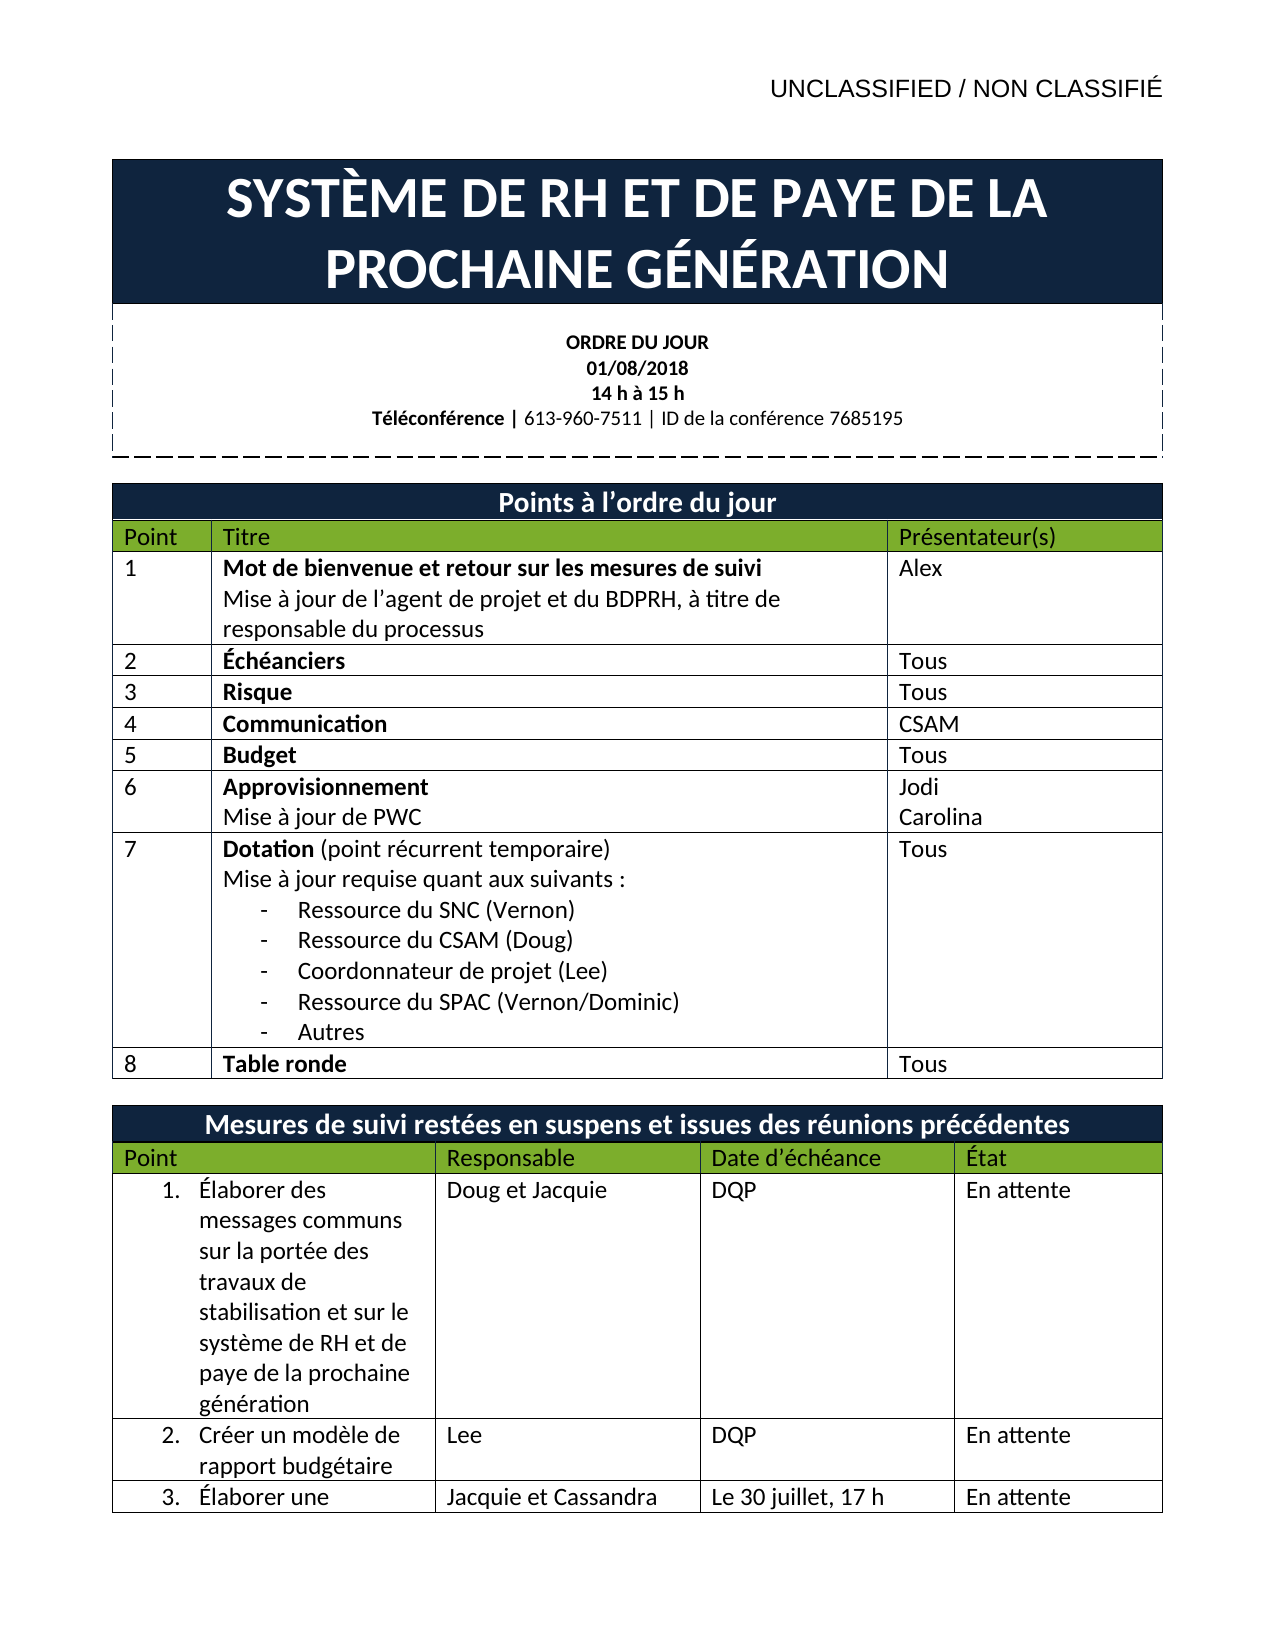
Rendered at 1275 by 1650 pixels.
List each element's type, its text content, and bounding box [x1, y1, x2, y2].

table_cell Point [113, 521, 211, 551]
table_cell Tous [888, 676, 1162, 707]
table_cell En attente [955, 1481, 1162, 1512]
table_cell 4 [113, 708, 211, 738]
table_cell 1 [113, 552, 211, 644]
table_header SYSTÈME DE RH ET DE PAYE DE LA PROCHAINE GÉNÉRATION [113, 160, 1162, 303]
table_cell Élaborer des messages communs sur la portée des travaux de stabilisation et sur le système de RH et de paye de la prochaine génération [113, 1174, 435, 1418]
table_cell Mot de bienvenue et retour sur les mesures de suivi Mise à jour de l’agent de projet et du BDPRH, à titre de responsable du processus [212, 552, 887, 644]
table_cell Créer un modèle de rapport budgétaire [113, 1419, 435, 1480]
table_cell Lee [436, 1419, 700, 1480]
table_cell Tous [888, 740, 1162, 770]
table_cell CSAM [888, 708, 1162, 738]
table_cell DQP [701, 1174, 954, 1418]
table_cell Risque [212, 676, 887, 707]
table_cell Titre [212, 521, 887, 551]
table_cell Table ronde [212, 1048, 887, 1078]
table_cell ORDRE DU JOUR 01/08/2018 14 h à 15 h Téléconférence | 613-960-7511 | ID de la conférence 7685195 [113, 304, 1162, 456]
table_cell Échéanciers [212, 645, 887, 675]
table_cell Tous [888, 645, 1162, 675]
table_cell 7 [113, 833, 211, 1047]
table_cell Point [113, 1143, 435, 1173]
table_cell DQP [701, 1419, 954, 1480]
table_header Mesures de suivi restées en suspens et issues des réunions précédentes [113, 1106, 1162, 1141]
table_cell 3 [113, 676, 211, 707]
table_cell Date d’échéance [701, 1143, 954, 1173]
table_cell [436, 1481, 700, 1512]
table_cell Approvisionnement Mise à jour de PWC [212, 771, 887, 832]
table_cell Responsable [436, 1143, 700, 1173]
table_cell Alex [888, 552, 1162, 644]
table_cell 6 [113, 771, 211, 832]
table_cell Budget [212, 740, 887, 770]
table_cell Tous [888, 833, 1162, 1047]
table_cell 8 [113, 1048, 211, 1078]
table_cell 5 [113, 740, 211, 770]
table_cell 2 [113, 645, 211, 675]
table_header Points à l’ordre du jour [113, 484, 1162, 519]
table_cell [113, 1481, 435, 1512]
table_cell Tous [888, 1048, 1162, 1078]
table_cell Le 30 juillet, 17 h [701, 1481, 954, 1512]
table_cell En attente [955, 1174, 1162, 1418]
table_cell État [955, 1143, 1162, 1173]
table_cell Présentateur(s) [888, 521, 1162, 551]
table_cell Doug et Jacquie [436, 1174, 700, 1418]
table_cell Dotation (point récurrent temporaire) Mise à jour requise quant aux suivants : Ressource du SNC (Vernon) Ressource du CSAM (Doug) Coordonnateur de projet (Lee) Ressource du SPAC (Vernon/Dominic) Autres [212, 833, 887, 1047]
table_cell En attente [955, 1419, 1162, 1480]
table_cell Jodi Carolina [888, 771, 1162, 832]
table_cell Communication [212, 708, 887, 738]
